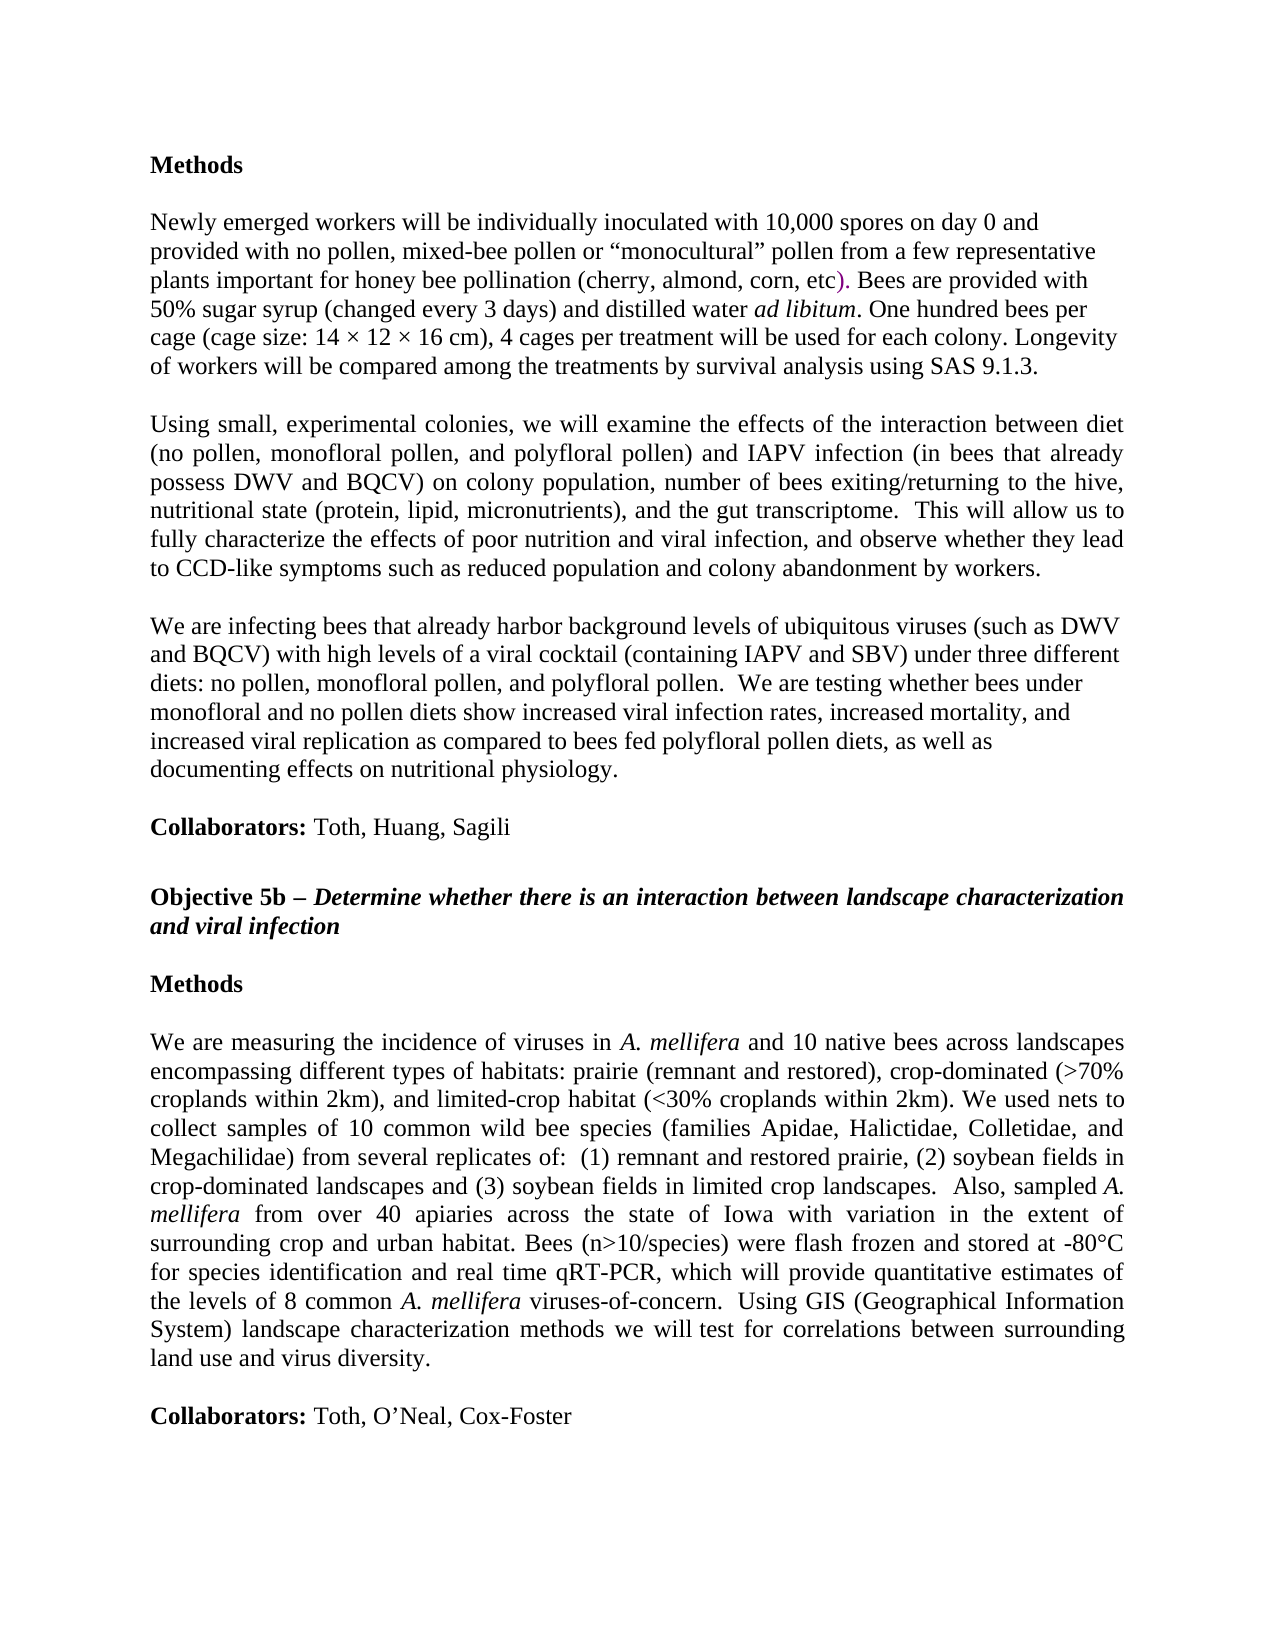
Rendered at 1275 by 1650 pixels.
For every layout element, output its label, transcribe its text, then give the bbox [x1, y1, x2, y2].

text Objective 5b – Determine whether there is an interaction between landscape characterization and viral infection [150, 882, 1125, 940]
text We are measuring the incidence of viruses in A. mellifera and 10 native bees across landscapes encompassing different types of habitats: prairie (remnant and restored), crop-dominated (>70% croplands within 2km), and limited-crop habitat (<30% croplands within 2km). We used nets to collect samples of 10 common wild bee species (families Apidae, Halictidae, Colletidae, and Megachilidae) from several replicates of: (1) remnant and restored prairie, (2) soybean fields in crop-dominated landscapes and (3) soybean fields in limited crop landscapes. Also, sampled A. mellifera from over 40 apiaries across the state of Iowa with variation in the extent of surrounding crop and urban habitat. Bees (n>10/species) were flash frozen and stored at -80°C for species identification and real time qRT-PCR, which will provide quantitative estimates of the levels of 8 common A. mellifera viruses-of-concern. Using GIS (Geographical Information System) landscape characterization methods we will test for correlations between surrounding land use and virus diversity. [150, 1027, 1125, 1372]
text We are infecting bees that already harbor background levels of ubiquitous viruses (such as DWV and BQCV) with high levels of a viral cocktail (containing IAPV and SBV) under three different diets: no pollen, monofloral pollen, and polyfloral pollen. We are testing whether bees under monofloral and no pollen diets show increased viral infection rates, increased mortality, and increased viral replication as compared to bees fed polyfloral pollen diets, as well as documenting effects on nutritional physiology. [150, 611, 1125, 783]
text Using small, experimental colonies, we will examine the effects of the interaction between diet (no pollen, monofloral pollen, and polyfloral pollen) and IAPV infection (in bees that already possess DWV and BQCV) on colony population, number of bees exiting/returning to the hive, nutritional state (protein, lipid, micronutrients), and the gut transcriptome. This will allow us to fully characterize the effects of poor nutrition and viral infection, and observe whether they lead to CCD-like symptoms such as reduced population and colony abandonment by workers. [150, 409, 1125, 582]
text Collaborators: Toth, Huang, Sagili [150, 812, 1125, 841]
text Newly emerged workers will be individually inoculated with 10,000 spores on day 0 and provided with no pollen, mixed-bee pollen or “monocultural” pollen from a few representative plants important for honey bee pollination (cherry, almond, corn, etc). Bees are provided with 50% sugar syrup (changed every 3 days) and distilled water ad libitum. One hundred bees per cage (cage size: 14 × 12 × 16 cm), 4 cages per treatment will be used for each colony. Longevity of workers will be compared among the treatments by survival analysis using SAS 9.1.3. [150, 207, 1125, 380]
text Methods [150, 969, 1125, 998]
text Methods [150, 150, 1125, 179]
text Collaborators: Toth, O’Neal, Cox-Foster [150, 1401, 1125, 1430]
